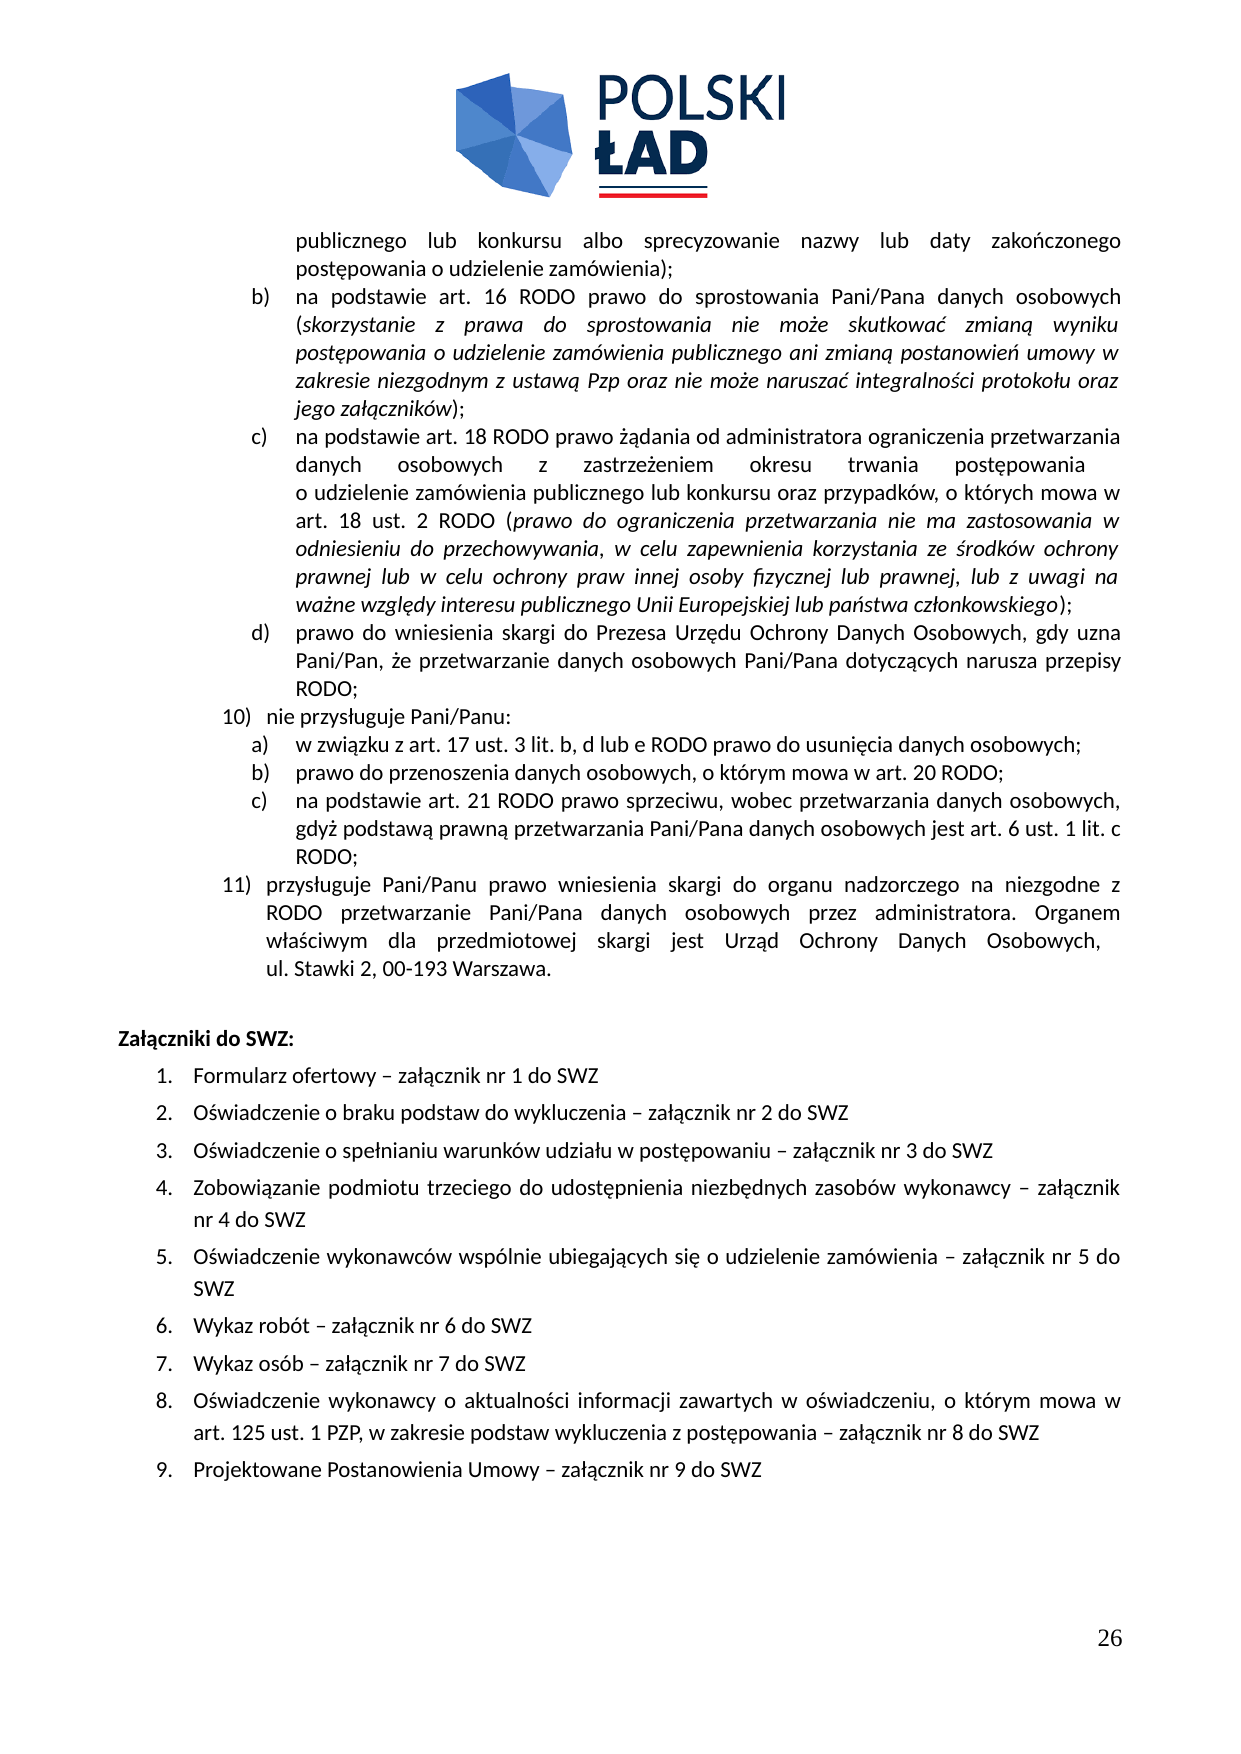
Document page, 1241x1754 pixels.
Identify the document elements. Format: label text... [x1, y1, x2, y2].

list Zobowiązanie podmiotu trzeciego do udostępnienia niezbędnych zasobów wykonawcy – załącznik nr 4 do SWZ [156, 1173, 1122, 1233]
list przysługuje Pani/Panu prawo wniesienia skargi do organu nadzorczego na niezgodne z RODO przetwarzanie Pani/Pana danych osobowych przez administratora. Organem właściwym dla przedmiotowej skargi jest Urząd Ochrony Danych Osobowych, ul. Stawki 2, 00-193 Warszawa. [222, 870, 1122, 982]
list prawo do przenoszenia danych osobowych, o którym mowa w art. 20 RODO; [251, 758, 1122, 786]
list Oświadczenie wykonawców wspólnie ubiegających się o udzielenie zamówienia – załącznik nr 5 do SWZ [156, 1242, 1122, 1302]
list w związku z art. 17 ust. 3 lit. b, d lub e RODO prawo do usunięcia danych osobowych; [251, 730, 1122, 758]
list Oświadczenie o spełnianiu warunków udziału w postępowaniu – załącznik nr 3 do SWZ [156, 1136, 1122, 1164]
list Formularz ofertowy – załącznik nr 1 do SWZ [156, 1061, 1122, 1089]
text Załączniki do SWZ: [118, 1024, 1122, 1053]
list Projektowane Postanowienia Umowy – załącznik nr 9 do SWZ [156, 1455, 1122, 1483]
list Oświadczenie wykonawcy o aktualności informacji zawartych w oświadczeniu, o którym mowa w art. 125 ust. 1 PZP, w zakresie podstaw wykluczenia z postępowania – załącznik nr 8 do SWZ [156, 1386, 1122, 1446]
picture [456, 73, 785, 198]
list na podstawie art. 16 RODO prawo do sprostowania Pani/Pana danych osobowych (skorzystanie z prawa do sprostowania nie może skutkować zmianą wyniku postępowania o udzielenie zamówienia publicznego ani zmianą postanowień umowy w zakresie niezgodnym z ustawą Pzp oraz nie może naruszać integralności protokołu oraz jego załączników); [251, 282, 1122, 422]
list Oświadczenie o braku podstaw do wykluczenia – załącznik nr 2 do SWZ [156, 1098, 1122, 1126]
list na podstawie art. 21 RODO prawo sprzeciwu, wobec przetwarzania danych osobowych, gdyż podstawą prawną przetwarzania Pani/Pana danych osobowych jest art. 6 ust. 1 lit. c RODO; [251, 786, 1122, 870]
list Wykaz robót – załącznik nr 6 do SWZ [156, 1311, 1122, 1339]
list na podstawie art. 18 RODO prawo żądania od administratora ograniczenia przetwarzania danych osobowych z zastrzeżeniem okresu trwania postępowania o udzielenie zamówienia publicznego lub konkursu oraz przypadków, o których mowa w art. 18 ust. 2 RODO (prawo do ograniczenia przetwarzania nie ma zastosowania w odniesieniu do przechowywania, w celu zapewnienia korzystania ze środków ochrony prawnej lub w celu ochrony praw innej osoby fizycznej lub prawnej, lub z uwagi na ważne względy interesu publicznego Unii Europejskiej lub państwa członkowskiego); [251, 422, 1122, 618]
list prawo do wniesienia skargi do Prezesa Urzędu Ochrony Danych Osobowych, gdy uzna Pani/Pan, że przetwarzanie danych osobowych Pani/Pana dotyczących narusza przepisy RODO; [251, 618, 1122, 702]
list Wykaz osób – załącznik nr 7 do SWZ [156, 1349, 1122, 1377]
list nie przysługuje Pani/Panu: [222, 702, 1122, 730]
